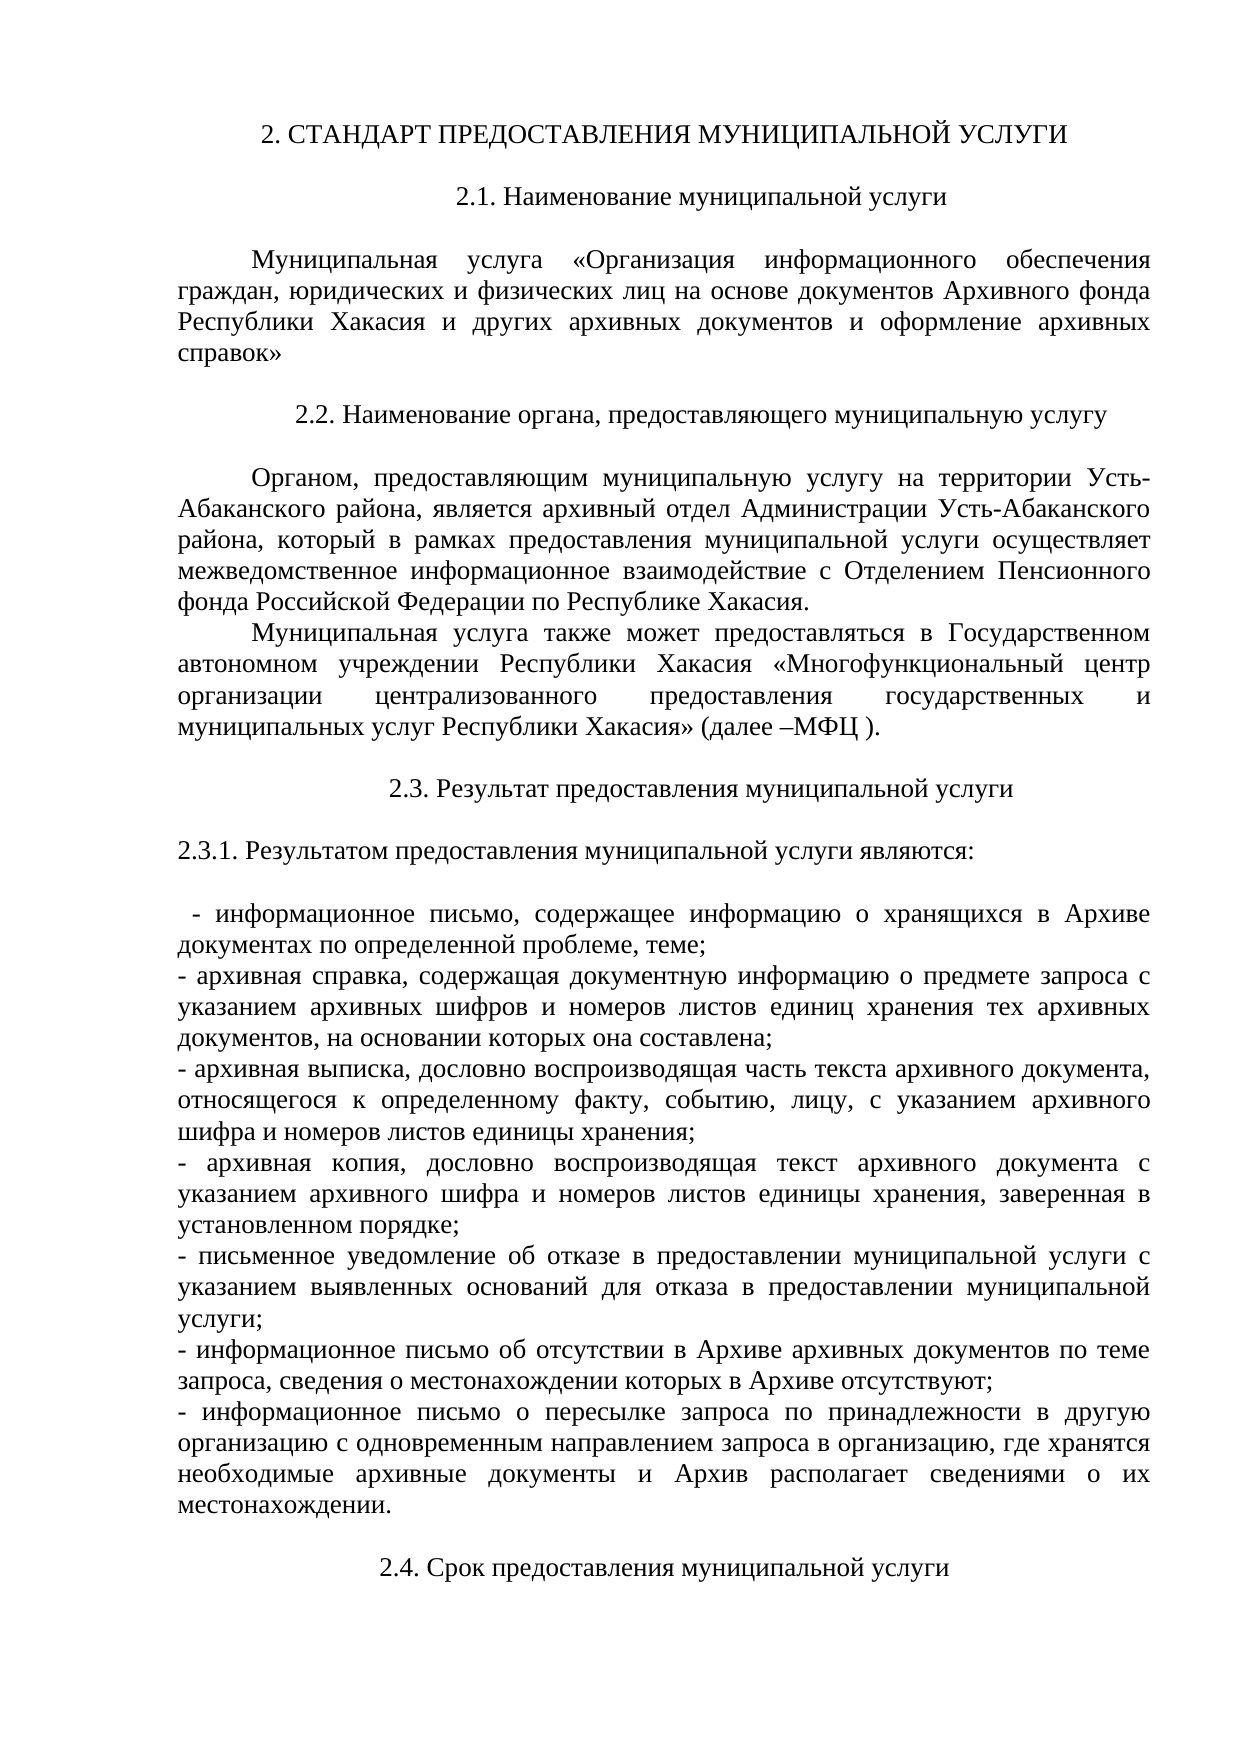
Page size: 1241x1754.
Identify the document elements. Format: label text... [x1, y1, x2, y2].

text - информационное письмо об отсутствии в Архиве архивных документов по теме запроса, сведения о местонахождении которых в Архиве отсутствуют; [177, 1333, 1152, 1395]
text - архивная справка, содержащая документную информацию о предмете запроса с указанием архивных шифров и номеров листов единиц хранения тех архивных документов, на основании которых она составлена; [177, 959, 1152, 1052]
text 2.2. Наименование органа, предоставляющего муниципальную услугу [177, 398, 1152, 429]
text - архивная копия, дословно воспроизводящая текст архивного документа с указанием архивного шифра и номеров листов единицы хранения, заверенная в установленном порядке; [177, 1146, 1152, 1239]
text - архивная выписка, дословно воспроизводящая часть текста архивного документа, относящегося к определенному факту, событию, лицу, с указанием архивного шифра и номеров листов единицы хранения; [177, 1052, 1152, 1146]
text 2.3. Результат предоставления муниципальной услуги [177, 772, 1152, 803]
text - информационное письмо о пересылке запроса по принадлежности в другую организацию с одновременным направлением запроса в организацию, где хранятся необходимые архивные документы и Архив располагает сведениями о их местонахождении. [177, 1395, 1152, 1520]
text - письменное уведомление об отказе в предоставлении муниципальной услуги с указанием выявленных оснований для отказа в предоставлении муниципальной услуги; [177, 1239, 1152, 1333]
text Муниципальная услуга также может предоставляться в Государственном автономном учреждении Республики Хакасия «Многофункциональный центр организации централизованного предоставления государственных и муниципальных услуг Республики Хакасия» (далее –МФЦ ). [177, 616, 1152, 741]
text Муниципальная услуга «Организация информационного обеспечения граждан, юридических и физических лиц на основе документов Архивного фонда Республики Хакасия и других архивных документов и оформление архивных справок» [177, 243, 1152, 367]
text Органом, предоставляющим муниципальную услугу на территории Усть-Абаканского района, является архивный отдел Администрации Усть-Абаканского района, который в рамках предоставления муниципальной услуги осуществляет межведомственное информационное взаимодействие с Отделением Пенсионного фонда Российской Федерации по Республике Хакасия. [177, 461, 1152, 616]
text 2.4. Срок предоставления муниципальной услуги [177, 1520, 1152, 1582]
text 2.1. Наименование муниципальной услуги [177, 180, 1152, 212]
text - информационное письмо, содержащее информацию о хранящихся в Архиве документах по определенной проблеме, теме; [177, 897, 1152, 959]
text 2.3.1. Результатом предоставления муниципальной услуги являются: [177, 834, 1152, 866]
text 2. СТАНДАРТ ПРЕДОСТАВЛЕНИЯ МУНИЦИПАЛЬНОЙ УСЛУГИ [177, 118, 1152, 149]
